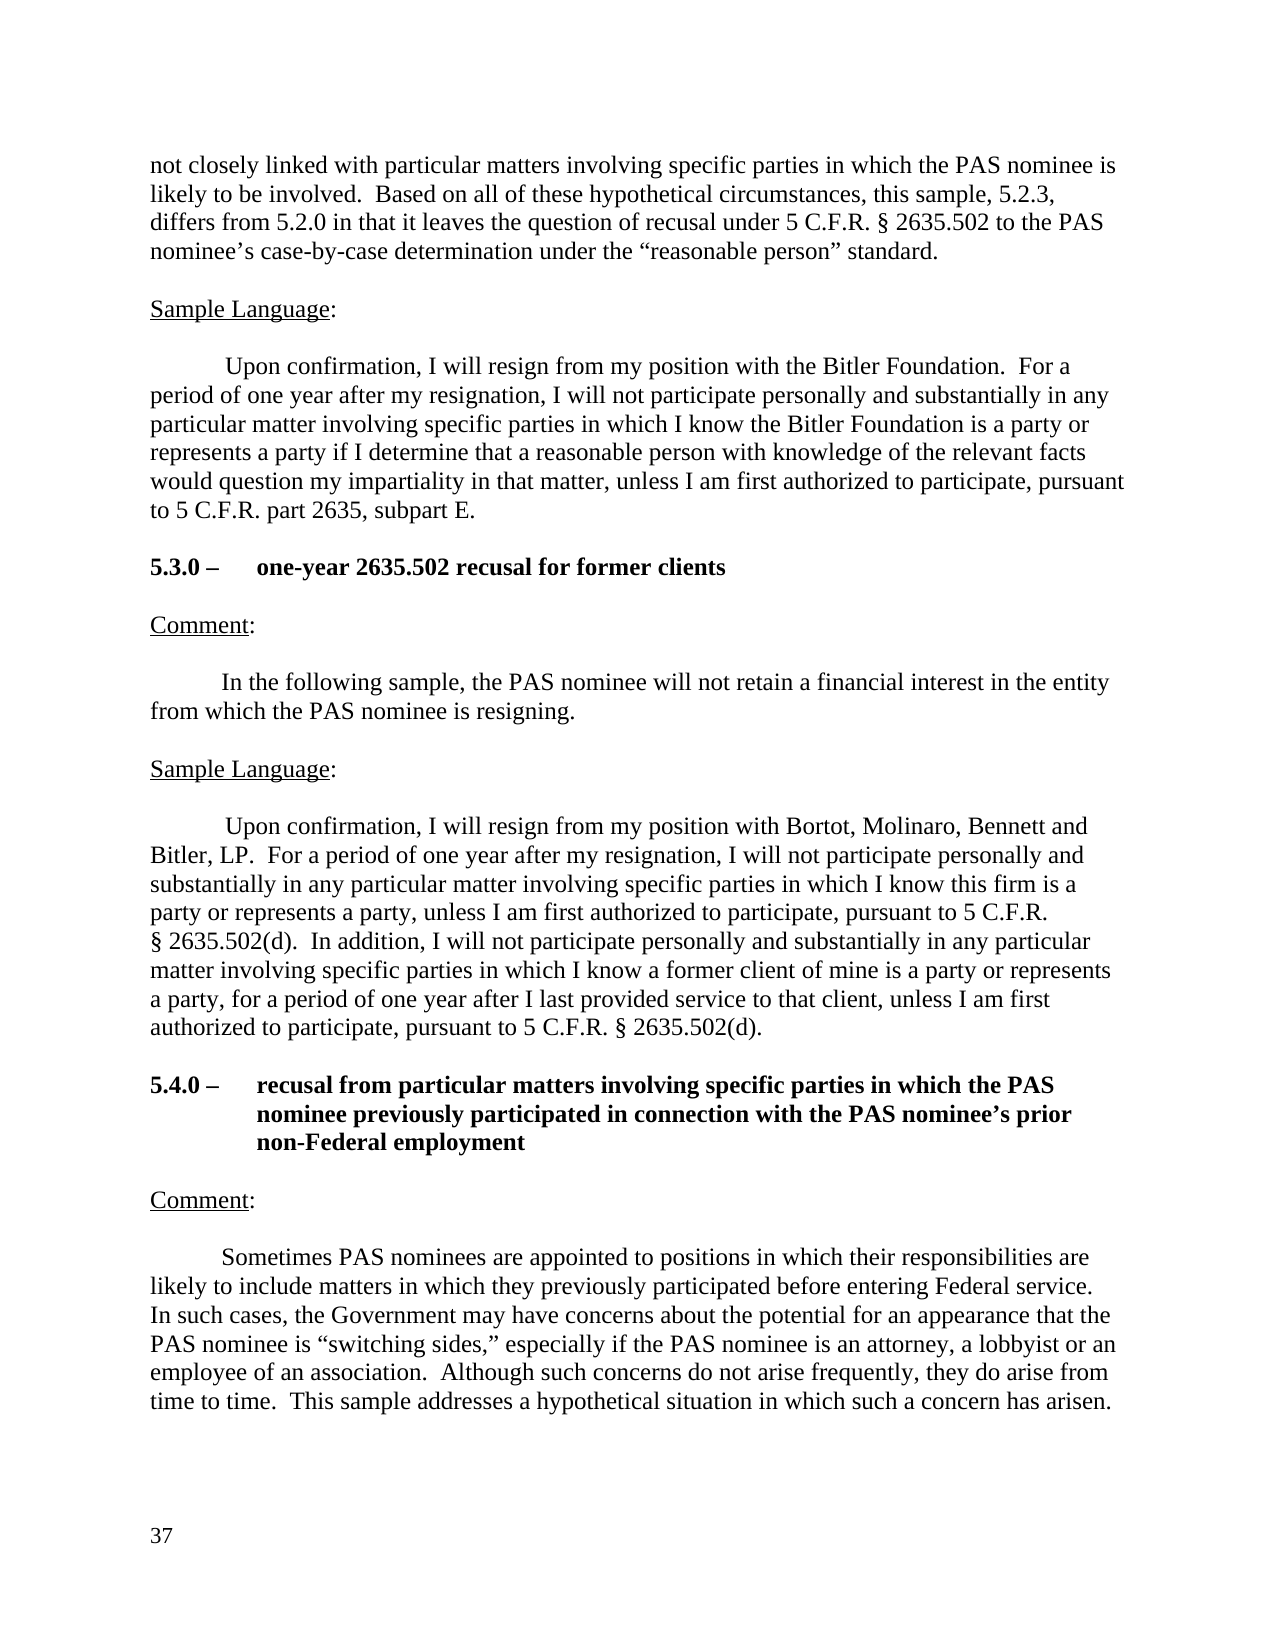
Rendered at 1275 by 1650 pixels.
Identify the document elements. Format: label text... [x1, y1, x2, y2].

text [150, 150, 1125, 265]
text Sometimes PAS nominees are appointed to positions in which their responsibilities are likely to include matters in which they previously participated before entering Federal service. In such cases, the Government may have concerns about the potential for an appearance that the PAS nominee is “switching sides,” especially if the PAS nominee is an attorney, a lobbyist or an employee of an association. Although such concerns do not arise frequently, they do arise from time to time. This sample addresses a hypothetical situation in which such a concern has arisen. [150, 1242, 1125, 1415]
subtitle 5.4.0 – recusal from particular matters involving specific parties in which the PAS nominee previously participated in connection with the PAS nominee’s prior non-Federal employment [150, 1070, 1125, 1156]
text Upon confirmation, I will resign from my position with Bortot, Molinaro, Bennett and Bitler, LP. For a period of one year after my resignation, I will not participate personally and substantially in any particular matter involving specific parties in which I know this firm is a party or represents a party, unless I am first authorized to participate, pursuant to 5 C.F.R. § 2635.502(d). In addition, I will not participate personally and substantially in any particular matter involving specific parties in which I know a former client of mine is a party or represents a party, for a period of one year after I last provided service to that client, unless I am first authorized to participate, pursuant to 5 C.F.R. § 2635.502(d). [150, 811, 1125, 1041]
subtitle 5.3.0 – one-year 2635.502 recusal for former clients [150, 552, 1125, 581]
text Comment: [150, 610, 1125, 639]
text Sample Language: [150, 294, 1125, 322]
text In the following sample, the PAS nominee will not retain a financial interest in the entity from which the PAS nominee is resigning. [150, 667, 1125, 725]
text Comment: [150, 1185, 1125, 1214]
text Sample Language: [150, 754, 1125, 782]
text Upon confirmation, I will resign from my position with the Bitler Foundation. For a period of one year after my resignation, I will not participate personally and substantially in any particular matter involving specific parties in which I know the Bitler Foundation is a party or represents a party if I determine that a reasonable person with knowledge of the relevant facts would question my impartiality in that matter, unless I am first authorized to participate, pursuant to 5 C.F.R. part 2635, subpart E. [150, 351, 1125, 524]
